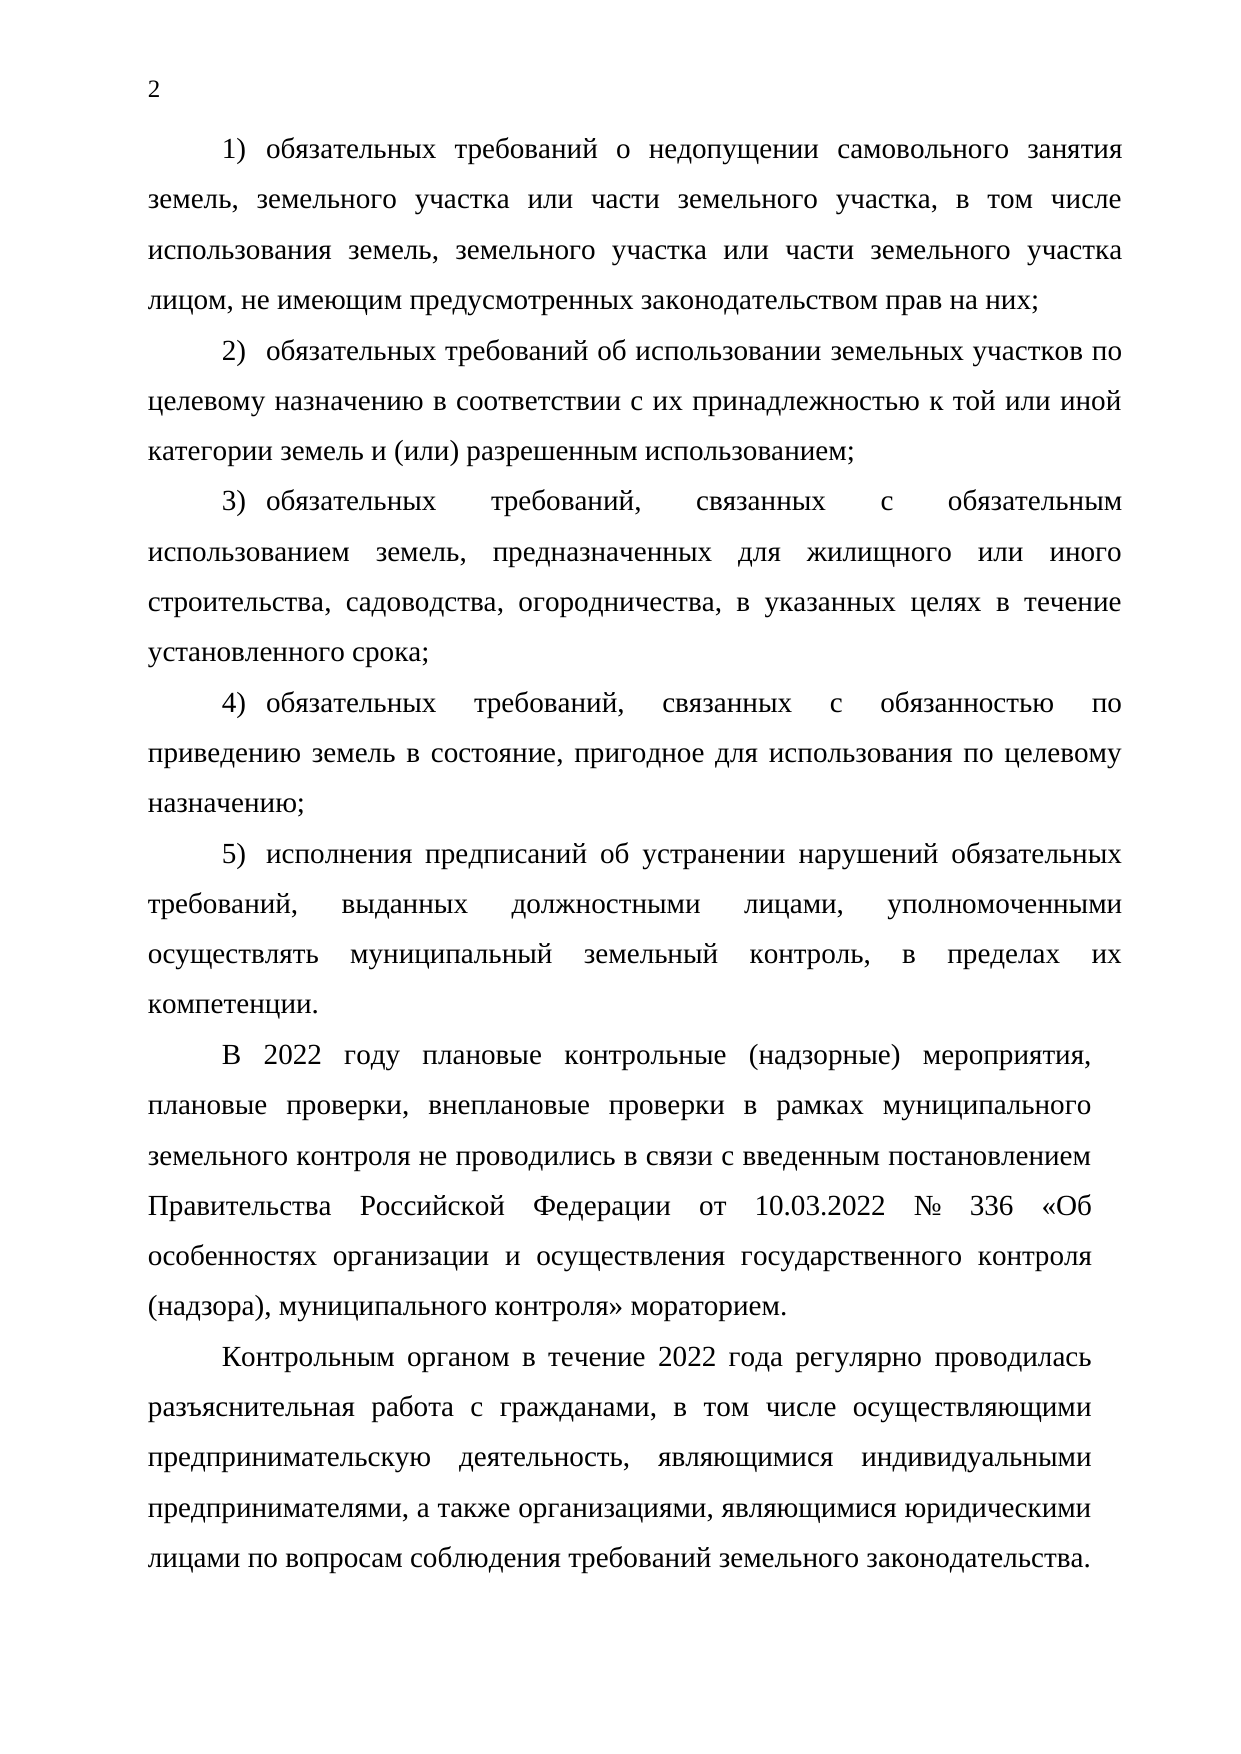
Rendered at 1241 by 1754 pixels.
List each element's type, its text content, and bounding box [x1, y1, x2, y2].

text Контрольным органом в течение 2022 года регулярно проводилась разъяснительная работа с гражданами, в том числе осуществляющими предпринимательскую деятельность, являющимися индивидуальными предпринимателями, а также организациями, являющимися юридическими лицами по вопросам соблюдения требований земельного законодательства. [148, 1339, 1092, 1574]
text В 2022 году плановые контрольные (надзорные) мероприятия, плановые проверки, внеплановые проверки в рамках муниципального земельного контроля не проводились в связи с введенным постановлением Правительства Российской Федерации от 10.03.2022 № 336 «Об особенностях организации и осуществления государственного контроля (надзора), муниципального контроля» мораторием. [148, 1037, 1092, 1322]
list обязательных требований, связанных с обязательным использованием земель, предназначенных для жилищного или иного строительства, садоводства, огородничества, в указанных целях в течение установленного срока; [148, 483, 1123, 668]
list обязательных требований об использовании земельных участков по целевому назначению в соответствии с их принадлежностью к той или иной категории земель и (или) разрешенным использованием; [148, 333, 1123, 467]
list обязательных требований о недопущении самовольного занятия земель, земельного участка или части земельного участка, в том числе использования земель, земельного участка или части земельного участка лицом, не имеющим предусмотренных законодательством прав на них; [148, 131, 1123, 316]
list обязательных требований, связанных с обязанностью по приведению земель в состояние, пригодное для использования по целевому назначению; [148, 685, 1123, 819]
list исполнения предписаний об устранении нарушений обязательных требований, выданных должностными лицами, уполномоченными осуществлять муниципальный земельный контроль, в пределах их компетенции. [148, 836, 1123, 1020]
